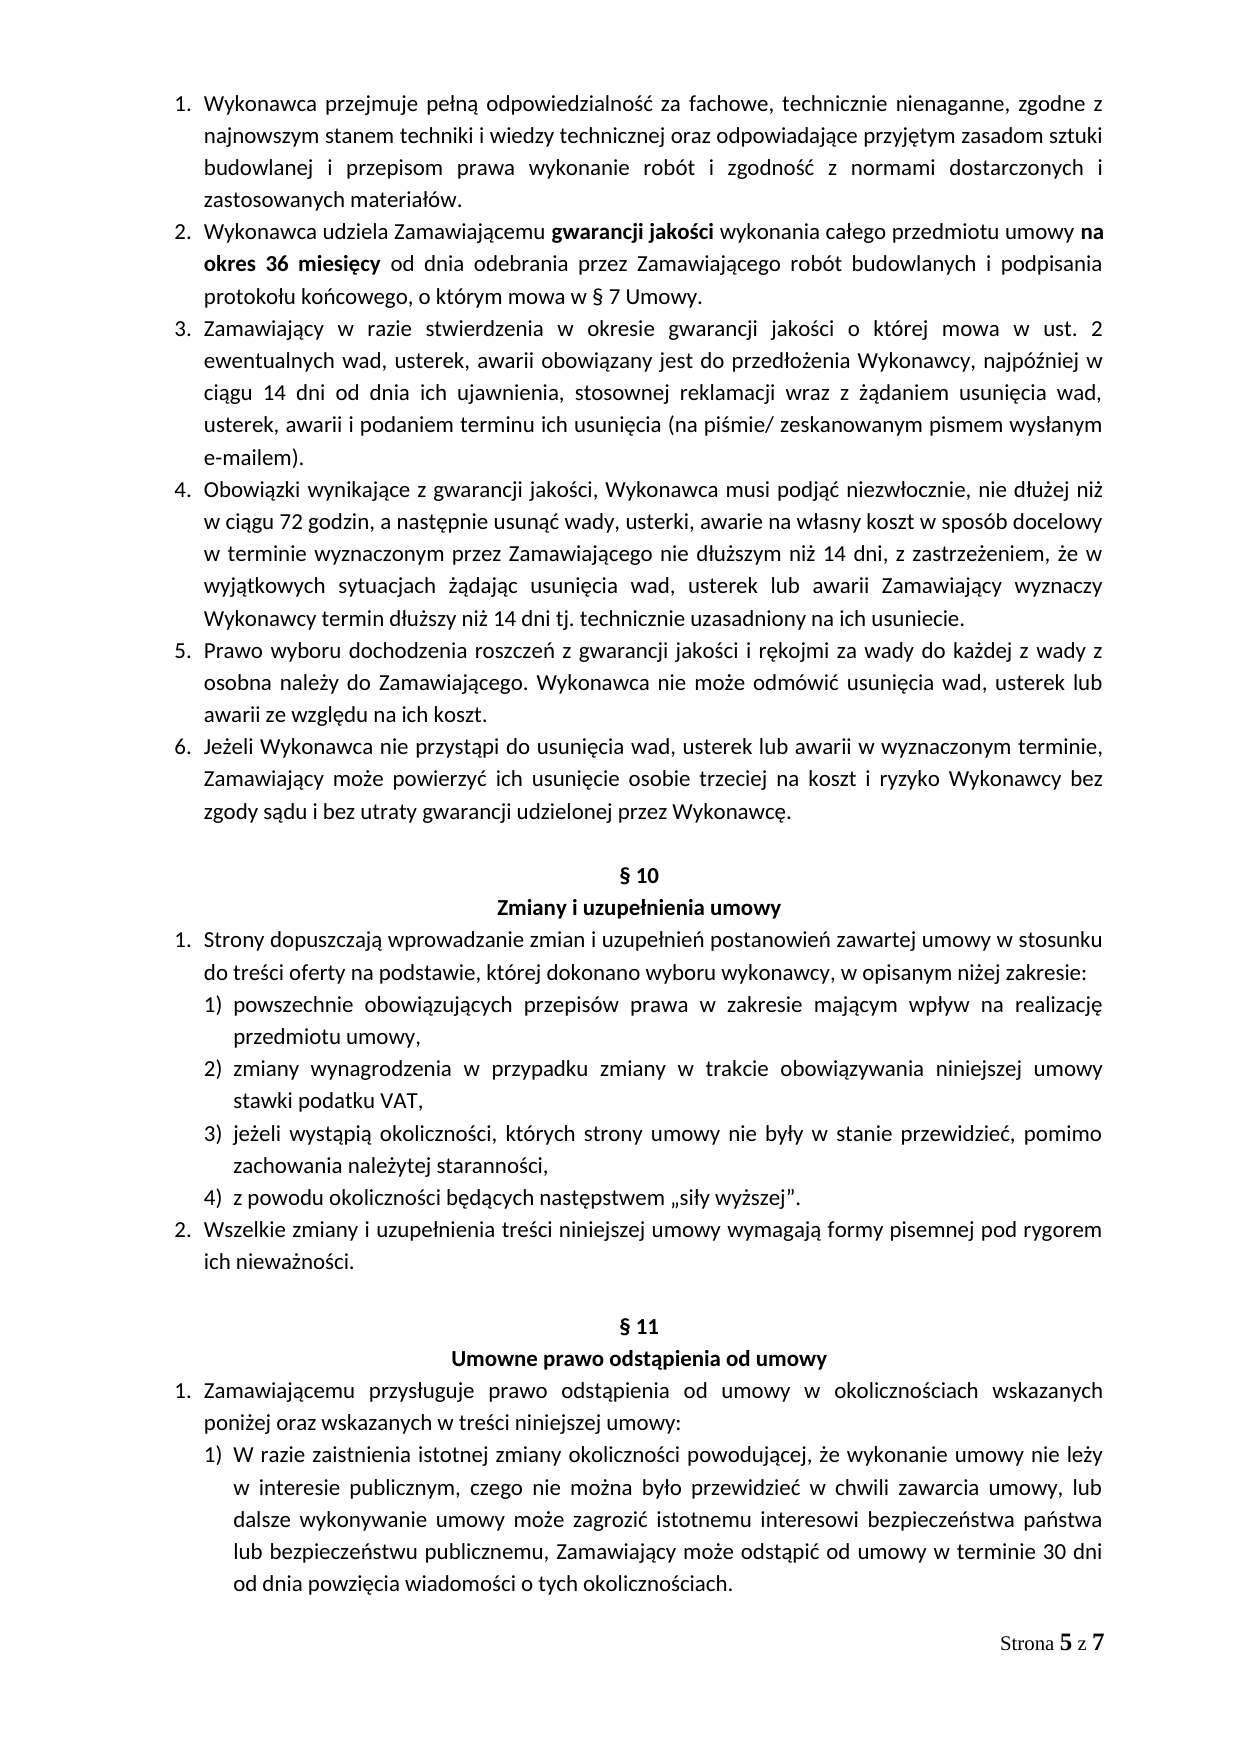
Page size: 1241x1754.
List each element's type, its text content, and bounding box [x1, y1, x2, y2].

list jeżeli wystąpią okoliczności, których strony umowy nie były w stanie przewidzieć, pomimo zachowania należytej staranności, [204, 1119, 1104, 1179]
list Wykonawca udziela Zamawiającemu gwarancji jakości wykonania całego przedmiotu umowy na okres 36 miesięcy od dnia odebrania przez Zamawiającego robót budowlanych i podpisania protokołu końcowego, o którym mowa w § 7 Umowy. [174, 217, 1104, 310]
list § 10 [174, 861, 1104, 889]
list Wykonawca przejmuje pełną odpowiedzialność za fachowe, technicznie nienaganne, zgodne z najnowszym stanem techniki i wiedzy technicznej oraz odpowiadające przyjętym zasadom sztuki budowlanej i przepisom prawa wykonanie robót i zgodność z normami dostarczonych i zastosowanych materiałów. [174, 89, 1104, 213]
list powszechnie obowiązujących przepisów prawa w zakresie mającym wpływ na realizację przedmiotu umowy, [204, 990, 1104, 1050]
list z powodu okoliczności będących następstwem „siły wyższej”. [204, 1183, 1104, 1211]
list Zamawiający w razie stwierdzenia w okresie gwarancji jakości o której mowa w ust. 2 ewentualnych wad, usterek, awarii obowiązany jest do przedłożenia Wykonawcy, najpóźniej w ciągu 14 dni od dnia ich ujawnienia, stosownej reklamacji wraz z żądaniem usunięcia wad, usterek, awarii i podaniem terminu ich usunięcia (na piśmie/ zeskanowanym pismem wysłanym e-mailem). [174, 314, 1104, 471]
list zmiany wynagrodzenia w przypadku zmiany w trakcie obowiązywania niniejszej umowy stawki podatku VAT, [204, 1054, 1104, 1114]
list Zamawiającemu przysługuje prawo odstąpienia od umowy w okolicznościach wskazanych poniżej oraz wskazanych w treści niniejszej umowy: [174, 1376, 1104, 1436]
list Jeżeli Wykonawca nie przystąpi do usunięcia wad, usterek lub awarii w wyznaczonym terminie, Zamawiający może powierzyć ich usunięcie osobie trzeciej na koszt i ryzyko Wykonawcy bez zgody sądu i bez utraty gwarancji udzielonej przez Wykonawcę. [174, 732, 1104, 825]
text Umowne prawo odstąpienia od umowy [174, 1344, 1104, 1372]
list Zmiany i uzupełnienia umowy [174, 893, 1104, 921]
list Strony dopuszczają wprowadzanie zmian i uzupełnień postanowień zawartej umowy w stosunku do treści oferty na podstawie, której dokonano wyboru wykonawcy, w opisanym niżej zakresie: [174, 926, 1104, 986]
list W razie zaistnienia istotnej zmiany okoliczności powodującej, że wykonanie umowy nie leży w interesie publicznym, czego nie można było przewidzieć w chwili zawarcia umowy, lub dalsze wykonywanie umowy może zagrozić istotnemu interesowi bezpieczeństwa państwa lub bezpieczeństwu publicznemu, Zamawiający może odstąpić od umowy w terminie 30 dni od dnia powzięcia wiadomości o tych okolicznościach. [204, 1441, 1104, 1597]
list Prawo wyboru dochodzenia roszczeń z gwarancji jakości i rękojmi za wady do każdej z wady z osobna należy do Zamawiającego. Wykonawca nie może odmówić usunięcia wad, usterek lub awarii ze względu na ich koszt. [174, 636, 1104, 728]
list Wszelkie zmiany i uzupełnienia treści niniejszej umowy wymagają formy pisemnej pod rygorem ich nieważności. [174, 1215, 1104, 1275]
list Obowiązki wynikające z gwarancji jakości, Wykonawca musi podjąć niezwłocznie, nie dłużej niż w ciągu 72 godzin, a następnie usunąć wady, usterki, awarie na własny koszt w sposób docelowy w terminie wyznaczonym przez Zamawiającego nie dłuższym niż 14 dni, z zastrzeżeniem, że w wyjątkowych sytuacjach żądając usunięcia wad, usterek lub awarii Zamawiający wyznaczy Wykonawcy termin dłuższy niż 14 dni tj. technicznie uzasadniony na ich usuniecie. [174, 475, 1104, 632]
text § 11 [174, 1312, 1104, 1340]
